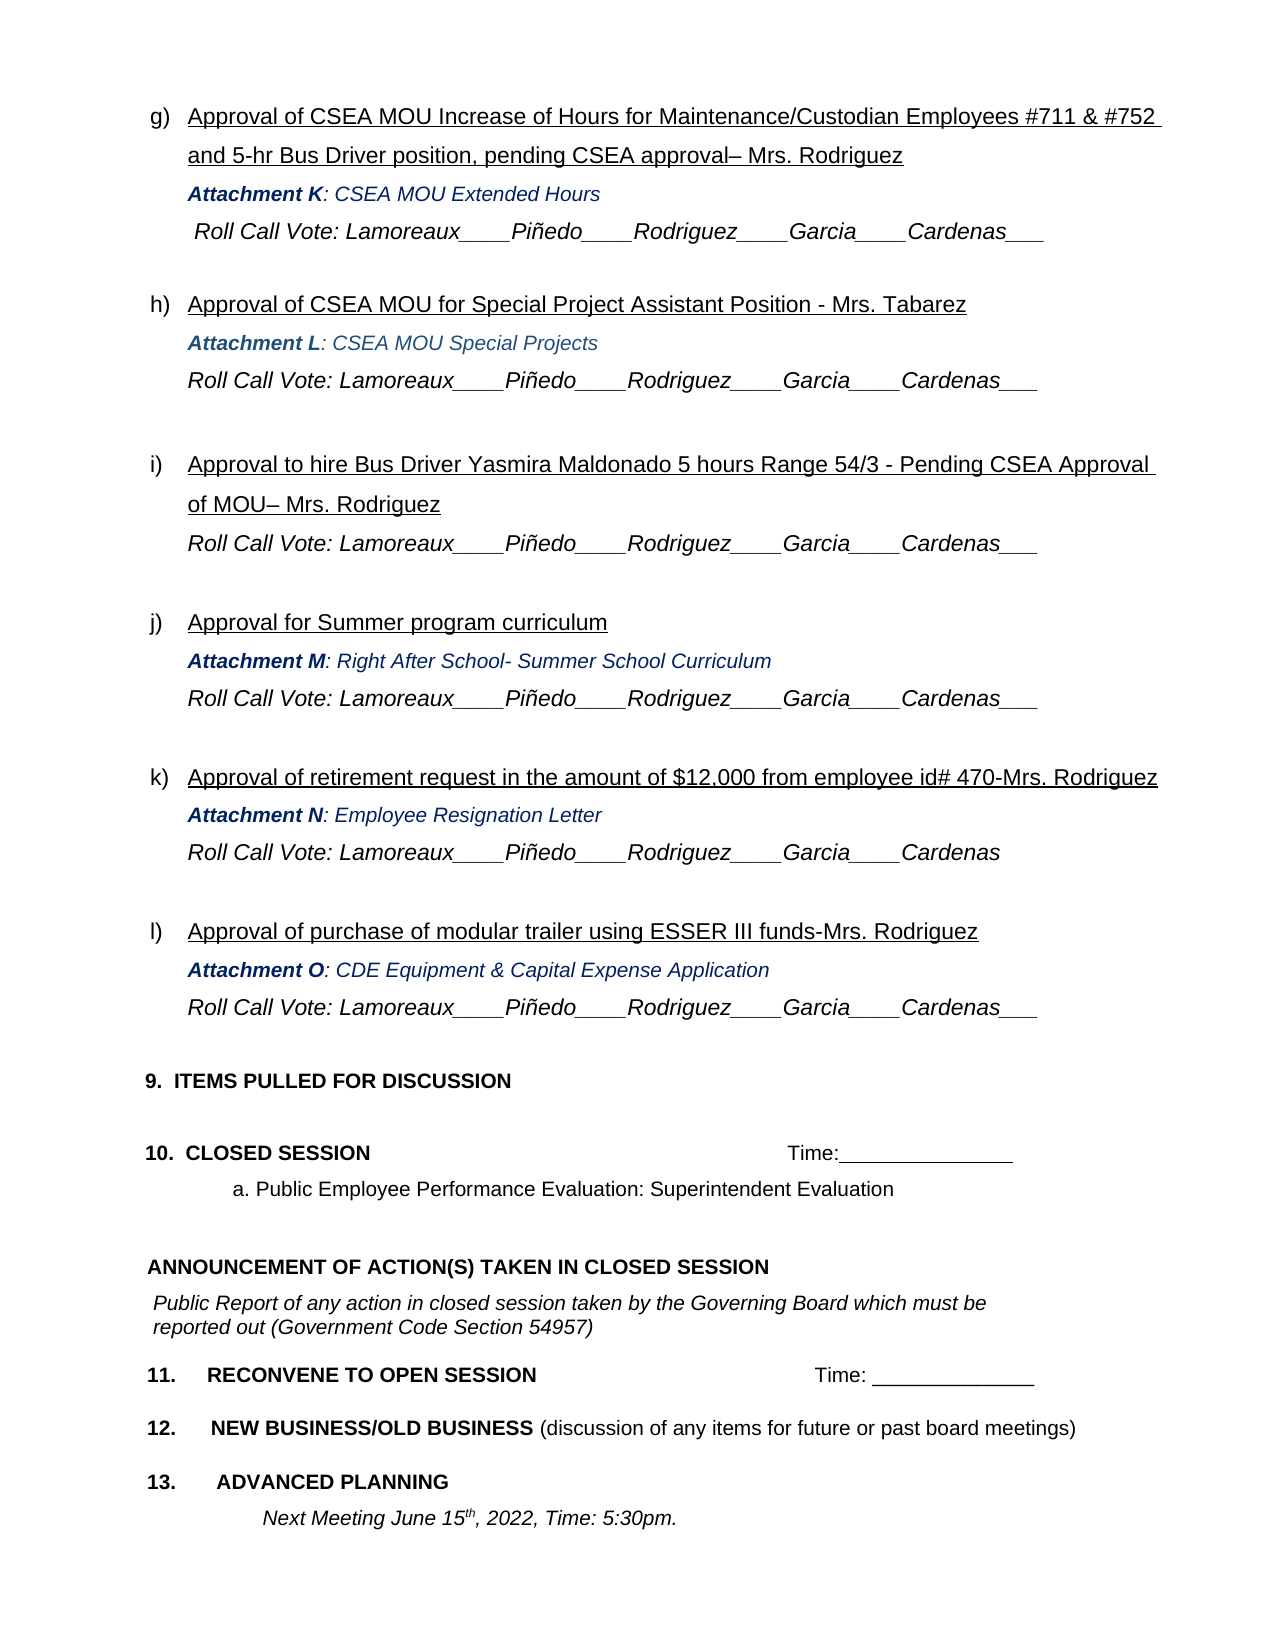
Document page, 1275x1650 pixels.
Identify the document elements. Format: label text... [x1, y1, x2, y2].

text a. Public Employee Performance Evaluation: Superintendent Evaluation [232, 1177, 1162, 1201]
text Attachment N: Employee Resignation Letter [187, 803, 1162, 827]
list Attachment K: CSEA MOU Extended Hours [187, 182, 1162, 206]
list Roll Call Vote: Lamoreaux____Piñedo____Rodriguez____Garcia____Cardenas___ [187, 685, 1162, 711]
text Next Meeting June 15th, 2022, Time: 5:30pm. [187, 1506, 1162, 1530]
list Approval for Summer program curriculum [150, 609, 1162, 636]
list Roll Call Vote: Lamoreaux____Piñedo____Rodriguez____Garcia____Cardenas___ [187, 993, 1162, 1020]
list Roll Call Vote: Lamoreaux____Piñedo____Rodriguez____Garcia____Cardenas [187, 839, 1162, 866]
text Attachment O: CDE Equipment & Capital Expense Application [187, 958, 1162, 982]
text 10. CLOSED SESSION Time: [112, 1141, 1162, 1165]
text 11. RECONVENE TO OPEN SESSION Time: ______________ [112, 1362, 1162, 1386]
text 9. ITEMS PULLED FOR DISCUSSION [112, 1069, 1162, 1093]
list Approval to hire Bus Driver Yasmira Maldonado 5 hours Range 54/3 - Pending CSEA Approval of MOU– Mrs. Rodriguez [150, 451, 1162, 517]
text 12. NEW BUSINESS/OLD BUSINESS (discussion of any items for future or past board meetings) [112, 1416, 1162, 1440]
list Roll Call Vote: Lamoreaux____Piñedo____Rodriguez____Garcia____Cardenas___ [187, 530, 1162, 557]
text 13. ADVANCED PLANNING [112, 1470, 1162, 1494]
list Attachment L: CSEA MOU Special Projects [187, 331, 1162, 355]
text Attachment M: Right After School- Summer School Curriculum [187, 649, 1162, 673]
list Approval of CSEA MOU for Special Project Assistant Position - Mrs. Tabarez [150, 291, 1162, 318]
text ANNOUNCEMENT OF ACTION(S) TAKEN IN CLOSED SESSION [112, 1254, 1162, 1278]
text reported out (Government Code Section 54957) [112, 1314, 1162, 1338]
list Roll Call Vote: Lamoreaux____Piñedo____Rodriguez____Garcia____Cardenas___ [187, 367, 1162, 393]
text Public Report of any action in closed session taken by the Governing Board which must be [112, 1291, 1162, 1314]
list Approval of retirement request in the amount of $12,000 from employee id# 470-Mrs. Rodriguez [150, 764, 1162, 790]
list Approval of purchase of modular trailer using ESSER III funds-Mrs. Rodriguez [150, 918, 1162, 944]
text Roll Call Vote: Lamoreaux____Piñedo____Rodriguez____Garcia____Cardenas___ [112, 218, 1162, 244]
list Approval of CSEA MOU Increase of Hours for Maintenance/Custodian Employees #711 & #752 and 5-hr Bus Driver position, pending CSEA approval– Mrs. Rodriguez [150, 103, 1162, 169]
